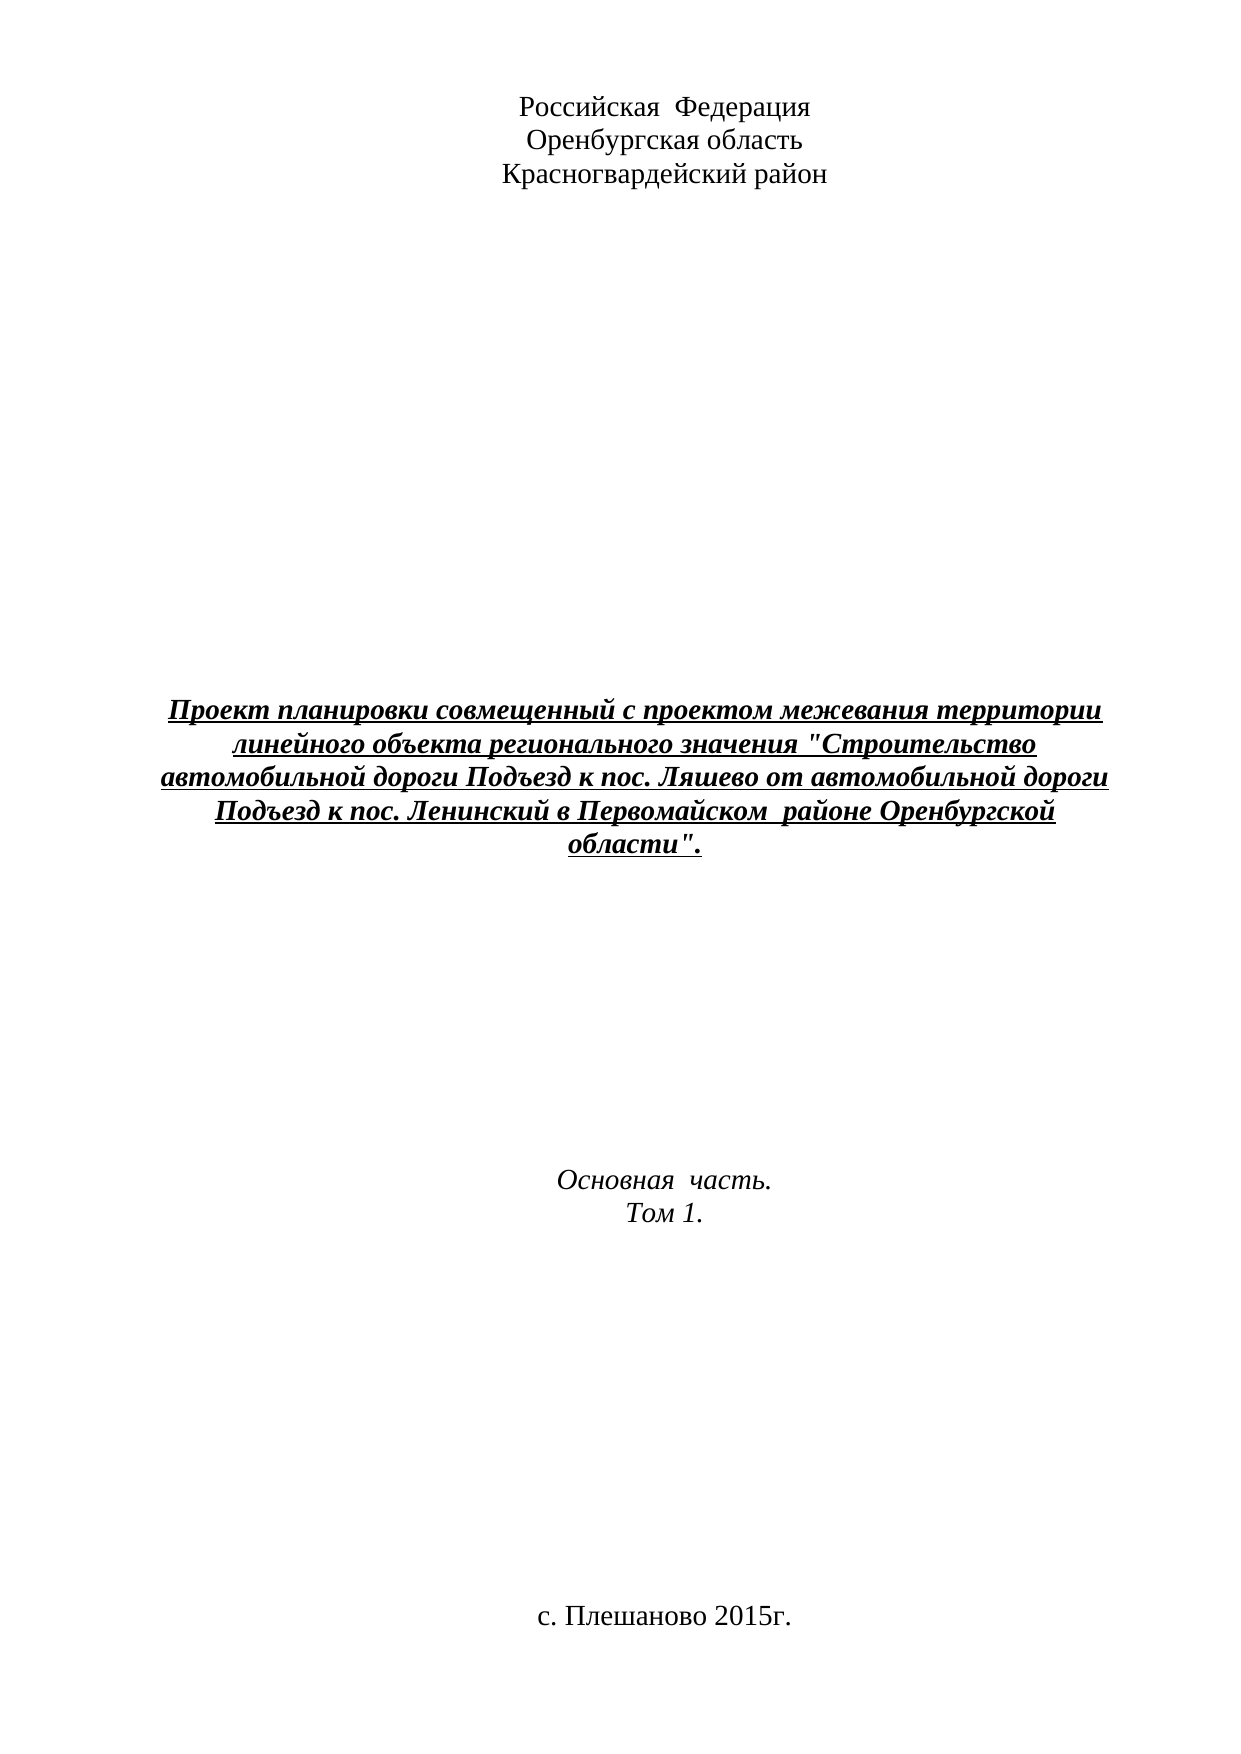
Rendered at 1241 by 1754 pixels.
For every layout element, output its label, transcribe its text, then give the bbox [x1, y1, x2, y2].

text Красногвардейский район [148, 156, 1181, 189]
text Российская Федерация [148, 89, 1181, 122]
text Проект планировки совмещенный с проектом межевания территории линейного объекта регионального значения "Строительство автомобильной дороги Подъезд к пос. Ляшево от автомобильной дороги Подъезд к пос. Ленинский в Первомайском районе Оренбургской области". [148, 692, 1122, 860]
text Оренбургская область [148, 122, 1181, 156]
text с. Плешаново 2015г. [148, 1598, 1181, 1632]
text Том 1. [148, 1196, 1181, 1229]
text Основная часть. [148, 1162, 1181, 1196]
